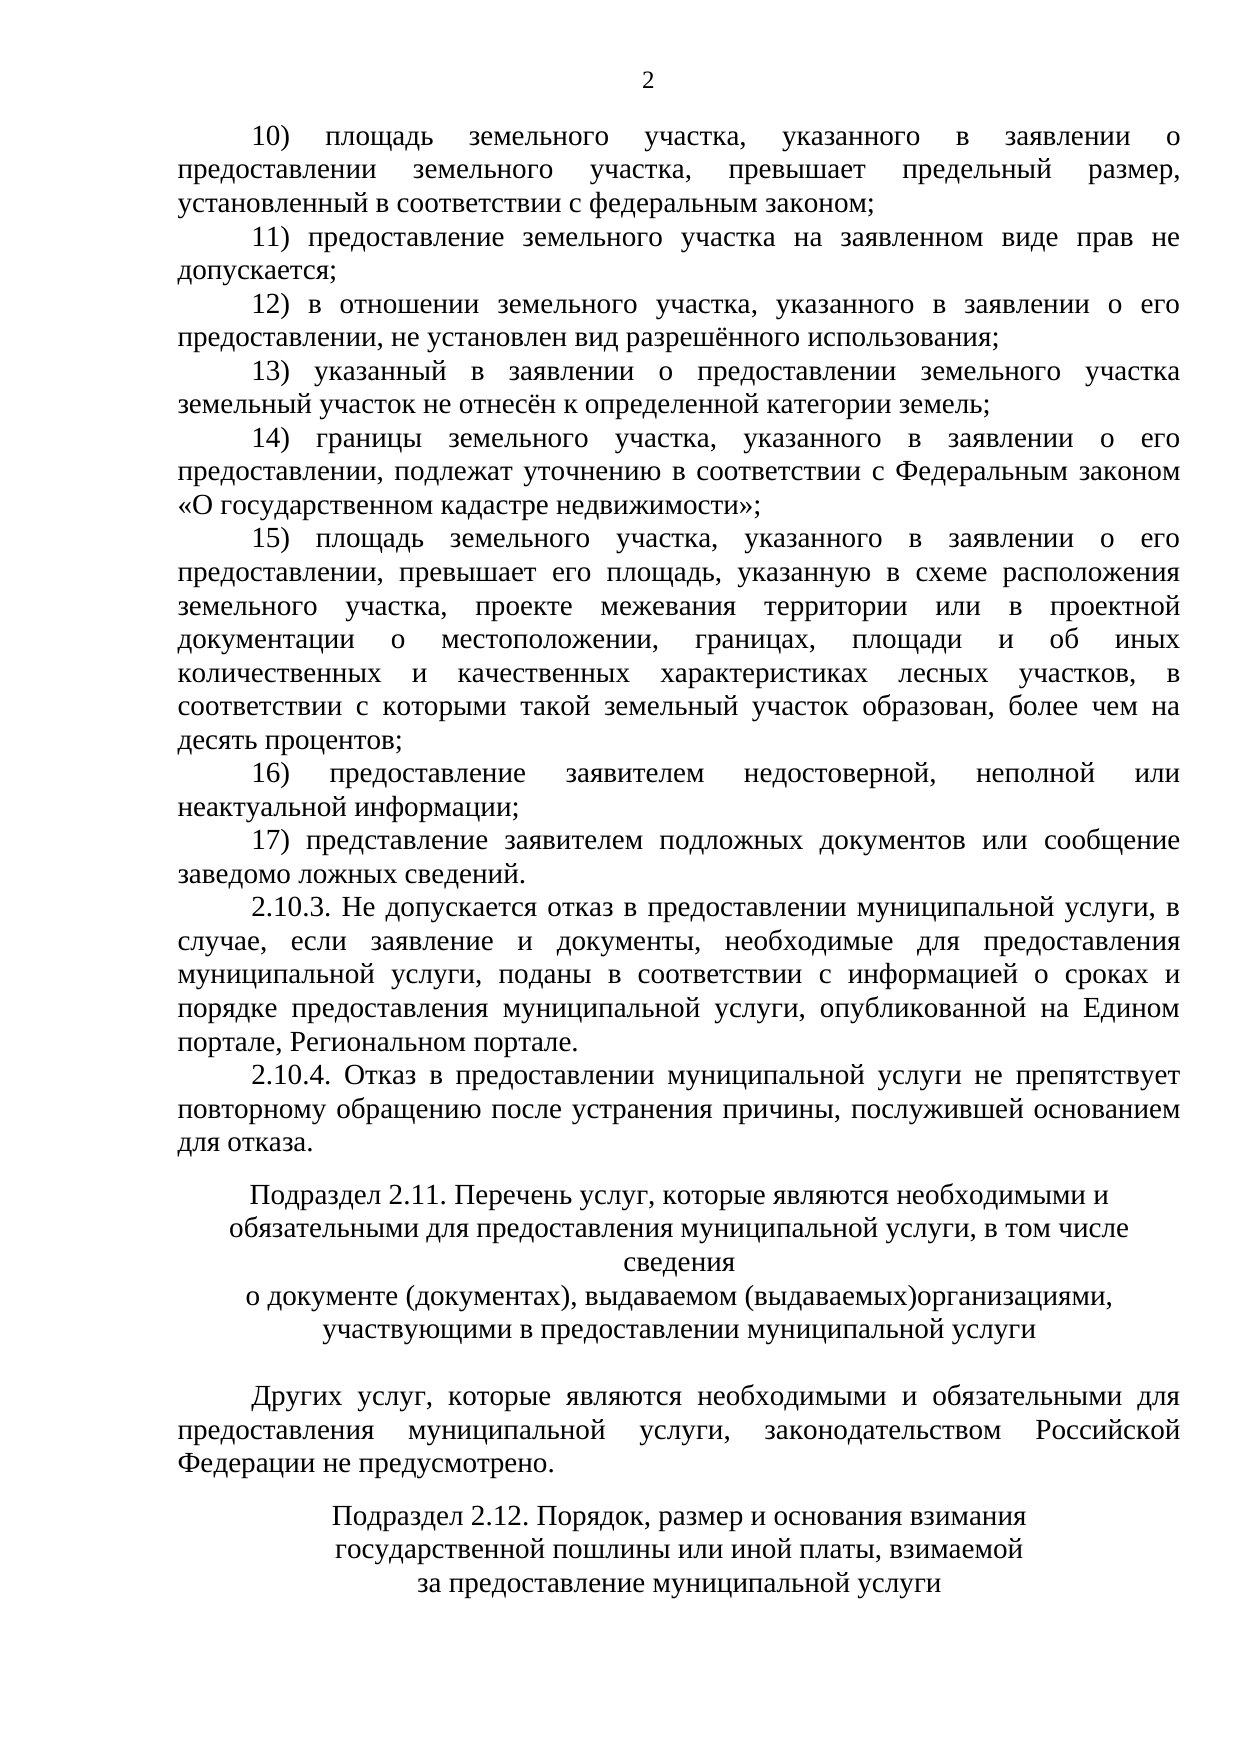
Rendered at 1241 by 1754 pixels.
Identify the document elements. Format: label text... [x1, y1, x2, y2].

text Подраздел 2.12. Порядок, размер и основания взимания [177, 1498, 1181, 1532]
text государственной пошлины или иной платы, взимаемой [177, 1532, 1181, 1565]
text о документе (документах), выдаваемом (выдаваемых)организациями, [177, 1278, 1181, 1311]
text 15) площадь земельного участка, указанного в заявлении о его предоставлении, превышает его площадь, указанную в схеме расположения земельного участка, проекте межевания территории или в проектной документации о местоположении, границах, площади и об иных количественных и качественных характеристиках лесных участков, в соответствии с которыми такой земельный участок образован, более чем на десять процентов; [177, 521, 1181, 755]
text участвующими в предоставлении муниципальной услуги [177, 1311, 1181, 1345]
text 14) границы земельного участка, указанного в заявлении о его предоставлении, подлежат уточнению в соответствии с Федеральным законом «О государственном кадастре недвижимости»; [177, 420, 1181, 521]
text 12) в отношении земельного участка, указанного в заявлении о его предоставлении, не установлен вид разрешённого использования; [177, 286, 1181, 353]
text 16) предоставление заявителем недостоверной, неполной или неактуальной информации; [177, 755, 1181, 822]
text 2.10.4. Отказ в предоставлении муниципальной услуги не препятствует повторному обращению после устранения причины, послужившей основанием для отказа. [177, 1057, 1181, 1158]
text 17) представление заявителем подложных документов или сообщение заведомо ложных сведений. [177, 822, 1181, 889]
text 11) предоставление земельного участка на заявленном виде прав не допускается; [177, 219, 1181, 286]
text 10) площадь земельного участка, указанного в заявлении о предоставлении земельного участка, превышает предельный размер, установленный в соответствии с федеральным законом; [177, 118, 1181, 219]
text Других услуг, которые являются необходимыми и обязательными для предоставления муниципальной услуги, законодательством Российской Федерации не предусмотрено. [177, 1378, 1181, 1479]
text 13) указанный в заявлении о предоставлении земельного участка земельный участок не отнесён к определенной категории земель; [177, 353, 1181, 420]
text Подраздел 2.11. Перечень услуг, которые являются необходимыми и обязательными для предоставления муниципальной услуги, в том числе сведения [177, 1177, 1181, 1278]
text за предоставление муниципальной услуги [177, 1565, 1181, 1599]
text 2.10.3. Не допускается отказ в предоставлении муниципальной услуги, в случае, если заявление и документы, необходимые для предоставления муниципальной услуги, поданы в соответствии с информацией о сроках и порядке предоставления муниципальной услуги, опубликованной на Едином портале, Региональном портале. [177, 889, 1181, 1057]
